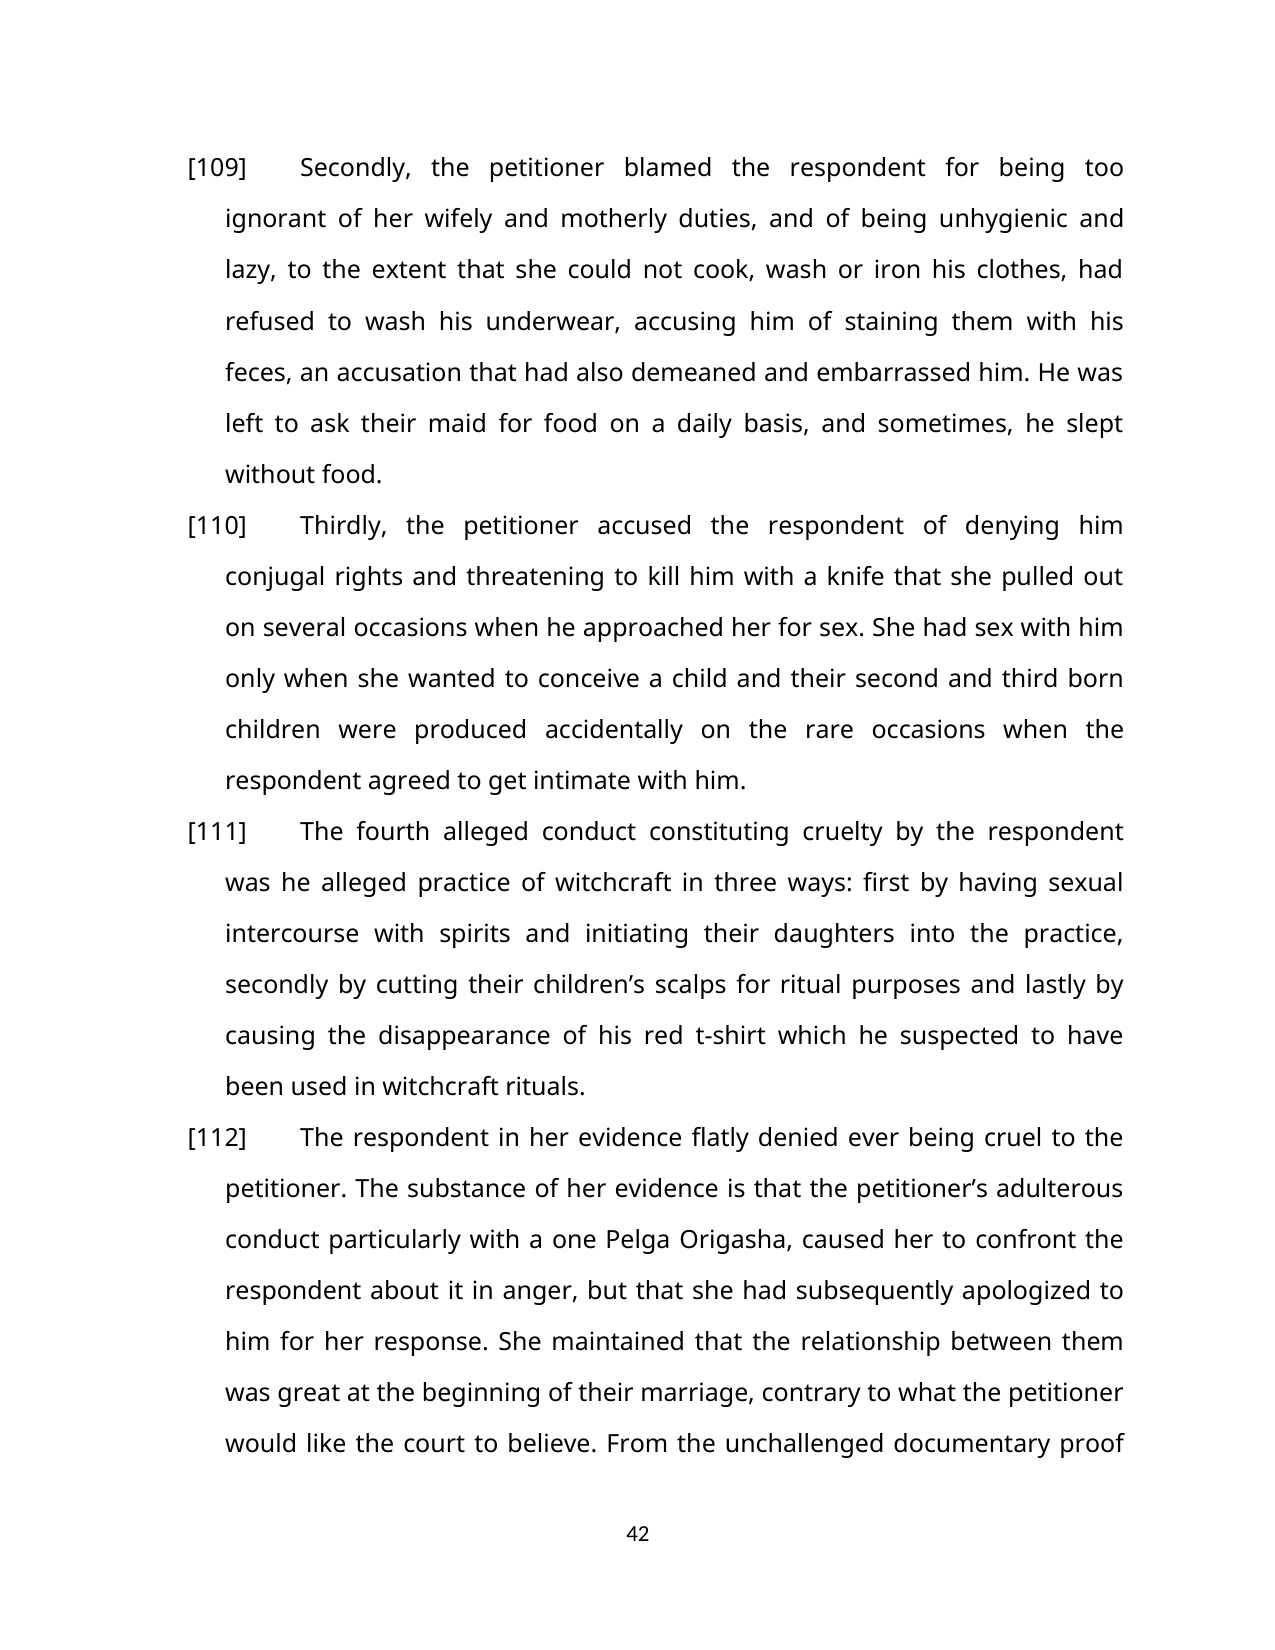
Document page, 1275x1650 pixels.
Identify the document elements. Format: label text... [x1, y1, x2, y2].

list Thirdly, the petitioner accused the respondent of denying him conjugal rights and threatening to kill him with a knife that she pulled out on several occasions when he approached her for sex. She had sex with him only when she wanted to conceive a child and their second and third born children were produced accidentally on the rare occasions when the respondent agreed to get intimate with him. [187, 507, 1125, 797]
list The fourth alleged conduct constituting cruelty by the respondent was he alleged practice of witchcraft in three ways: first by having sexual intercourse with spirits and initiating their daughters into the practice, secondly by cutting their children’s scalps for ritual purposes and lastly by causing the disappearance of his red t-shirt which he suspected to have been used in witchcraft rituals. [187, 813, 1125, 1103]
list Secondly, the petitioner blamed the respondent for being too ignorant of her wifely and motherly duties, and of being unhygienic and lazy, to the extent that she could not cook, wash or iron his clothes, had refused to wash his underwear, accusing him of staining them with his feces, an accusation that had also demeaned and embarrassed him. He was left to ask their maid for food on a daily basis, and sometimes, he slept without food. [187, 150, 1125, 490]
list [187, 1120, 1125, 1460]
